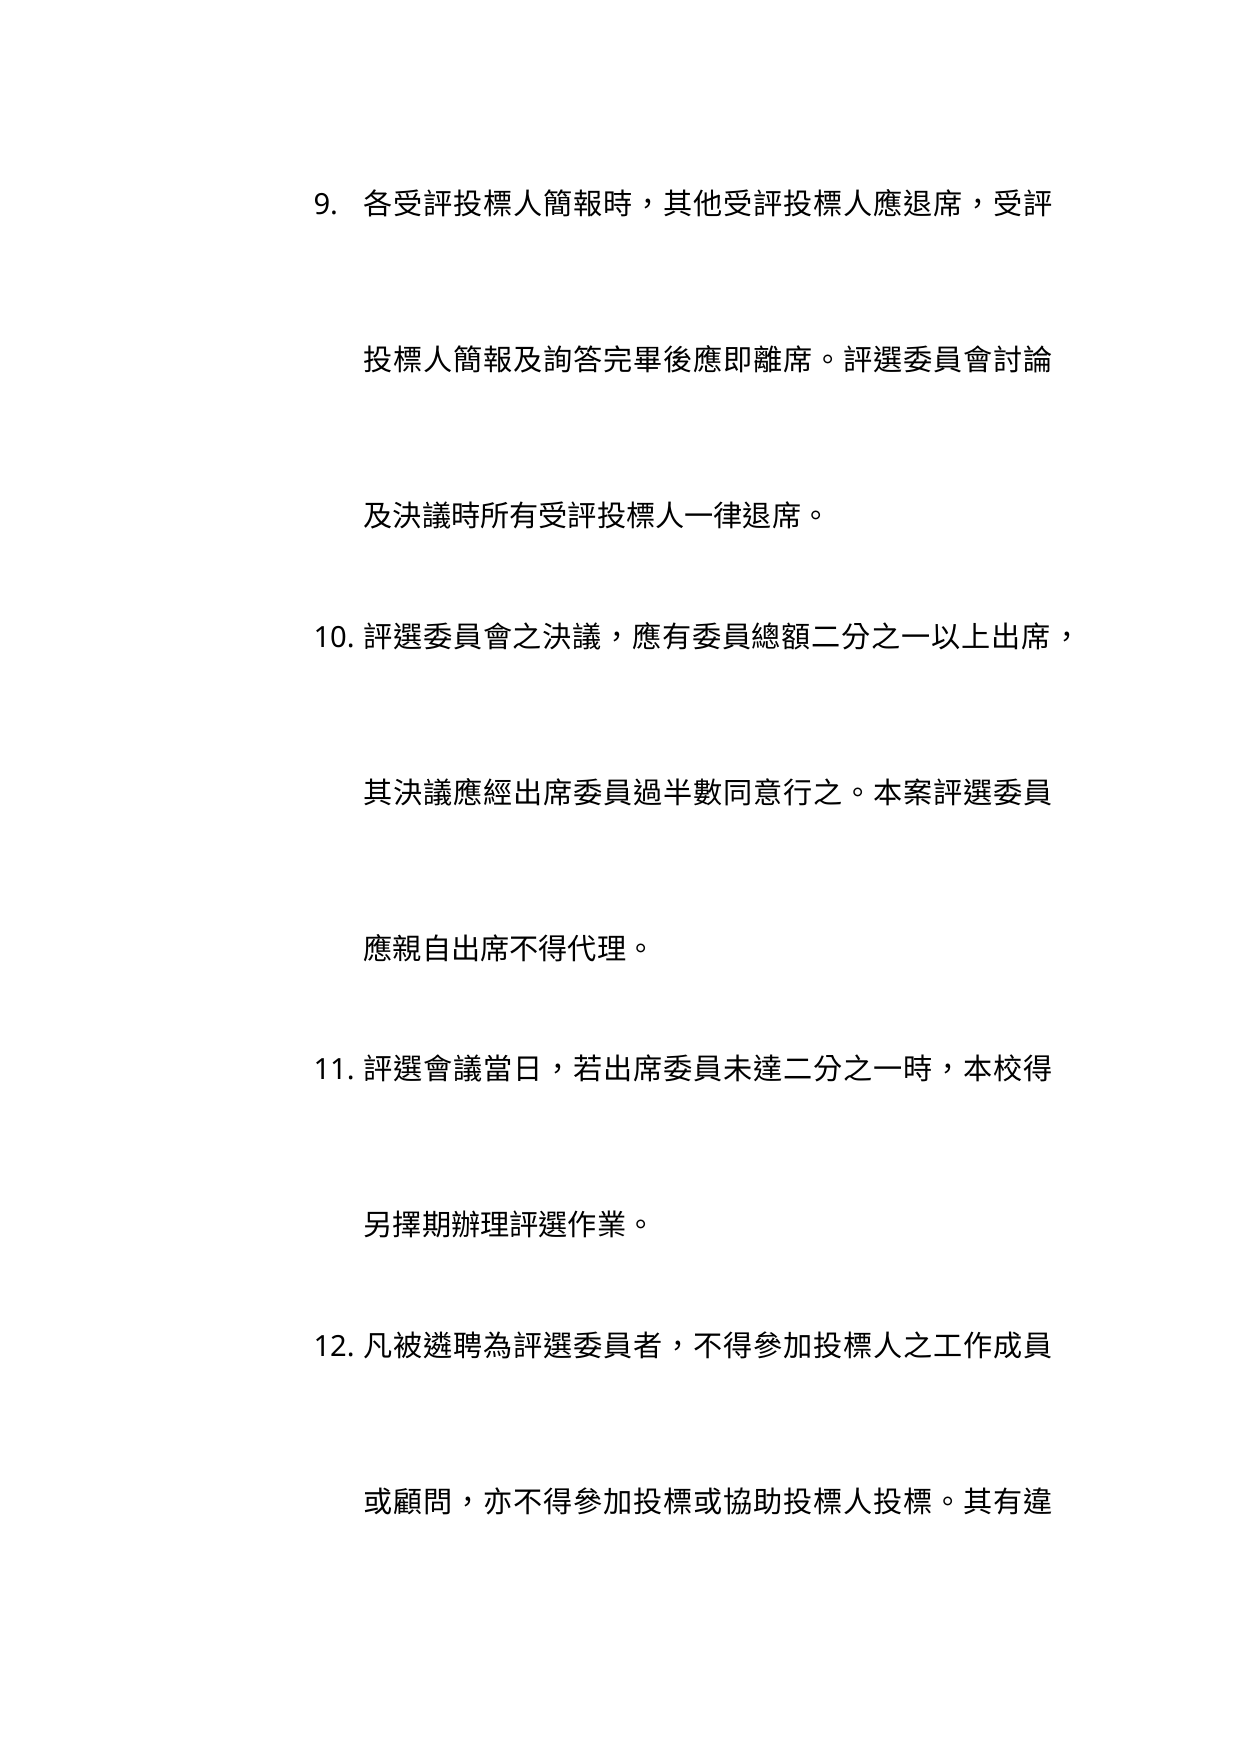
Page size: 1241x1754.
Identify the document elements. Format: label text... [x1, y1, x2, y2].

list 評選委員會之決議，應有委員總額二分之一以上出席，其決議應經出席委員過半數同意行之。本案評選委員應親自出席不得代理。 [313, 597, 1053, 984]
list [313, 1306, 1053, 1537]
list 各受評投標人簡報時，其他受評投標人應退席，受評投標人簡報及詢答完畢後應即離席。評選委員會討論及決議時所有受評投標人一律退席。 [313, 164, 1053, 551]
list 評選會議當日，若出席委員未達二分之一時，本校得另擇期辦理評選作業。 [313, 1029, 1053, 1260]
